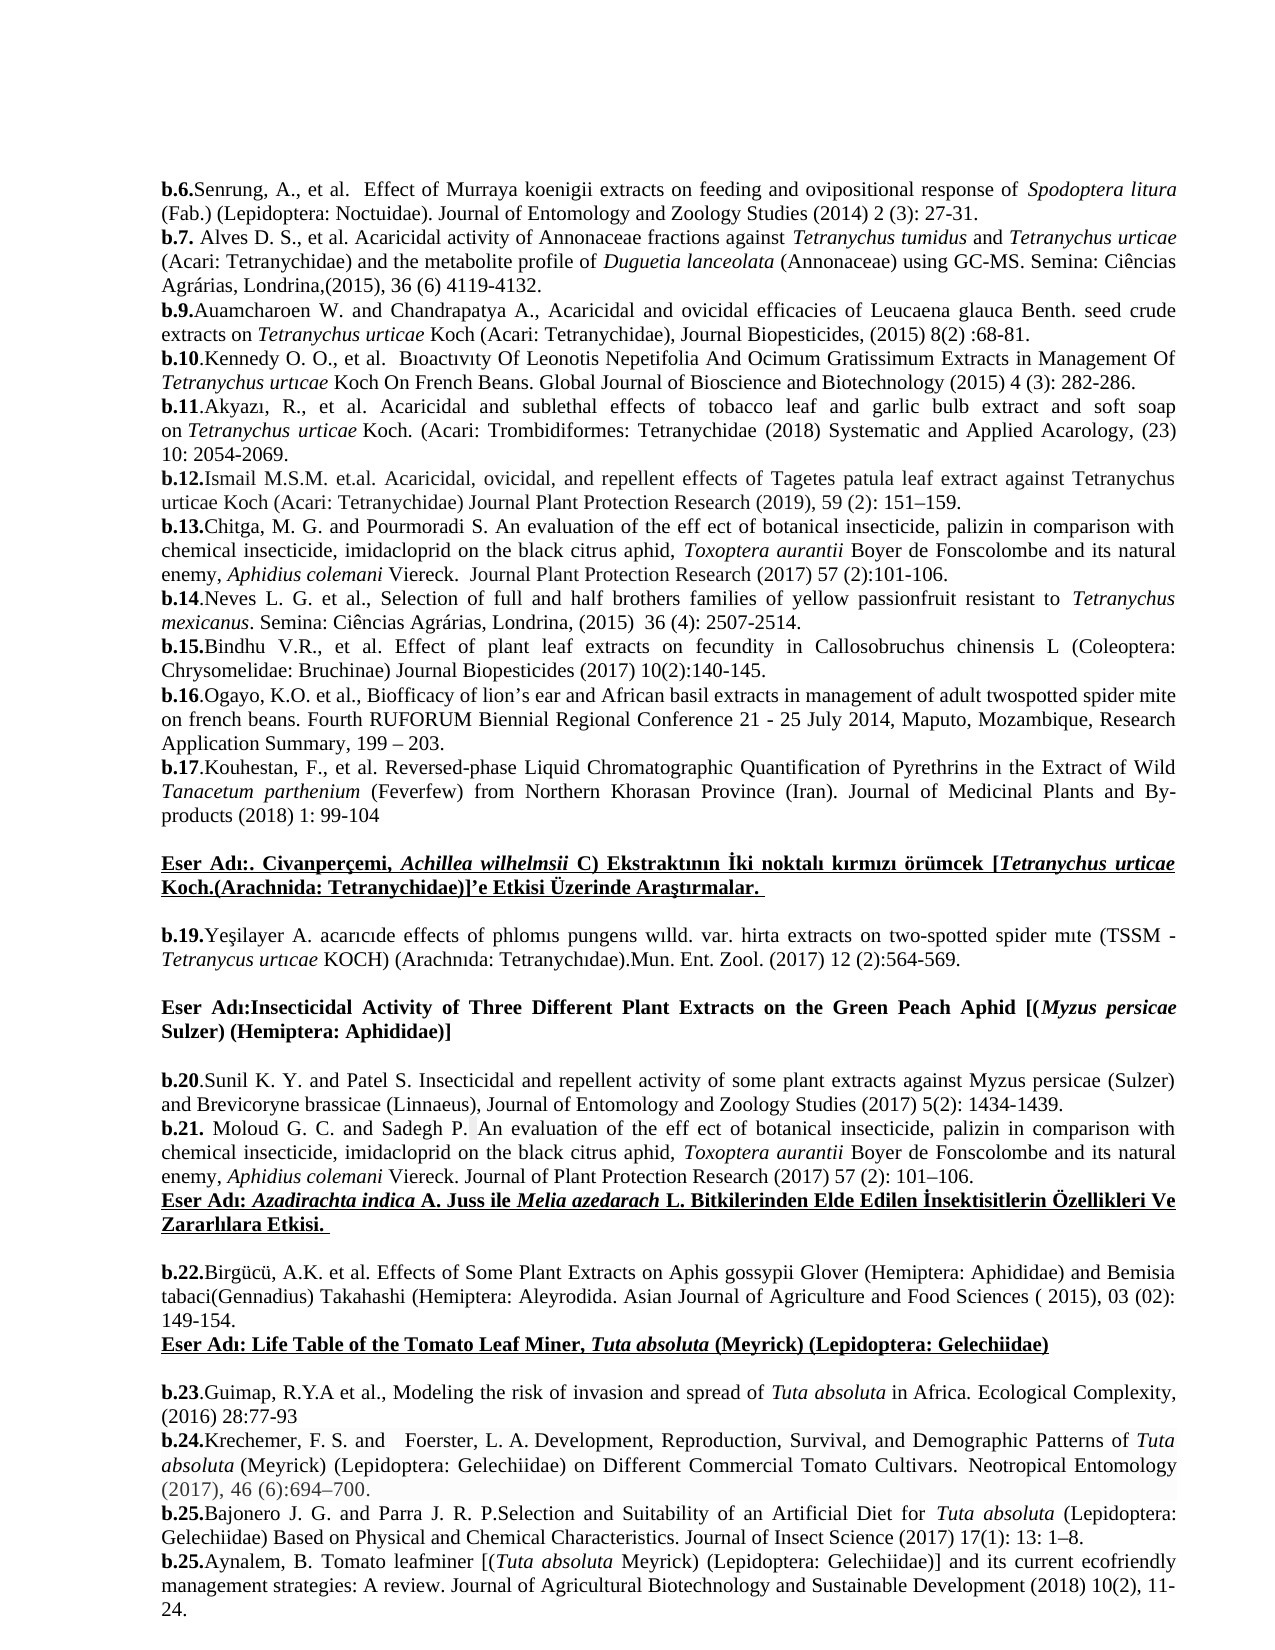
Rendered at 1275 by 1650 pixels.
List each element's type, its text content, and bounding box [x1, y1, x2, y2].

list b.10.Kennedy O. O., et al. Bıoactıvıty Of Leonotis Nepetifolia And Ocimum Gratissimum Extracts in Management Of Tetranychus urtıcae Koch On French Beans. Global Journal of Bioscience and Biotechnology (2015) 4 (3): 282-286. [161, 346, 1177, 394]
list b.20.Sunil K. Y. and Patel S. Insecticidal and repellent activity of some plant extracts against Myzus persicae (Sulzer) and Brevicoryne brassicae (Linnaeus), Journal of Entomology and Zoology Studies (2017) 5(2): 1434-1439. [161, 1067, 1177, 1116]
text Eser Adı: Azadirachta indica A. Juss ile Melia azedarach L. Bitkilerinden Elde Edilen İnsektisitlerin Özellikleri Ve Zararlılara Etkisi. [161, 1188, 1177, 1236]
list b.6.Senrung, A., et al. Effect of Murraya koenigii extracts on feeding and ovipositional response of Spodoptera litura (Fab.) (Lepidoptera: Noctuidae). Journal of Entomology and Zoology Studies (2014) 2 (3): 27-31. [161, 177, 1177, 225]
list b.22.Birgücü, A.K. et al. Effects of Some Plant Extracts on Aphis gossypii Glover (Hemiptera: Aphididae) and Bemisia tabaci(Gennadius) Takahashi (Hemiptera: Aleyrodida. Asian Journal of Agriculture and Food Sciences ( 2015), 03 (02): 149-154. [161, 1260, 1177, 1332]
text b.25.Bajonero J. G. and Parra J. R. P.Selection and Suitability of an Artificial Diet for Tuta absoluta (Lepidoptera: Gelechiidae) Based on Physical and Chemical Characteristics. Journal of Insect Science (2017) 17(1): 13: 1–8. [161, 1501, 1177, 1549]
list b.11.Akyazı, R., et al. Acaricidal and sublethal effects of tobacco leaf and garlic bulb extract and soft soap on Tetranychus urticae Koch. (Acari: Trombidiformes: Tetranychidae (2018) Systematic and Applied Acarology, (23) 10: 2054-2069. [161, 394, 1177, 466]
text Eser Adı: Life Table of the Tomato Leaf Miner, Tuta absoluta (Meyrick) (Lepidoptera: Gelechiidae) [161, 1332, 1177, 1356]
text Eser Adı:. Civanperçemi, Achillea wilhelmsii C) Ekstraktının İki noktalı kırmızı örümcek [Tetranychus urticae Koch.(Arachnida: Tetranychidae)]’e Etkisi Üzerinde Araştırmalar. [161, 851, 1177, 899]
text b.19.Yeşilayer A. acarıcıde effects of phlomıs pungens wılld. var. hirta extracts on two-spotted spider mıte (TSSM - Tetranycus urtıcae KOCH) (Arachnıda: Tetranychıdae).Mun. Ent. Zool. (2017) 12 (2):564-569. [161, 923, 1177, 971]
list b.17.Kouhestan, F., et al. Reversed-phase Liquid Chromatographic Quantification of Pyrethrins in the Extract of Wild Tanacetum parthenium (Feverfew) from Northern Khorasan Province (Iran). Journal of Medicinal Plants and By-products (2018) 1: 99-104 [161, 755, 1177, 827]
text b.25.Aynalem, B. Tomato leafminer [(Tuta absoluta Meyrick) (Lepidoptera: Gelechiidae)] and its current ecofriendly management strategies: A review. Journal of Agricultural Biotechnology and Sustainable Development (2018) 10(2), 11-24. [161, 1549, 1177, 1621]
text b.23.Guimap, R.Y.A et al., Modeling the risk of invasion and spread of Tuta absoluta in Africa. Ecological Complexity, (2016) 28:77-93 [161, 1380, 1177, 1428]
text Eser Adı:Insecticidal Activity of Three Different Plant Extracts on the Green Peach Aphid [(Myzus persicae Sulzer) (Hemiptera: Aphididae)] [161, 995, 1177, 1043]
list b.21. Moloud G. C. and Sadegh P. An evaluation of the eff ect of botanical insecticide, palizin in comparison with chemical insecticide, imidacloprid on the black citrus aphid, Toxoptera aurantii Boyer de Fonscolombe and its natural enemy, Aphidius colemani Viereck. Journal of Plant Protection Research (2017) 57 (2): 101–106. [161, 1116, 1177, 1188]
list b.14.Neves L. G. et al., Selection of full and half brothers families of yellow passionfruit resistant to Tetranychus mexicanus. Semina: Ciências Agrárias, Londrina, (2015) 36 (4): 2507-2514. [161, 586, 1177, 634]
list b.16.Ogayo, K.O. et al., Biofficacy of lion’s ear and African basil extracts in management of adult twospotted spider mite on french beans. Fourth RUFORUM Biennial Regional Conference 21 - 25 July 2014, Maputo, Mozambique, Research Application Summary, 199 – 203. [161, 682, 1177, 755]
list b.9.Auamcharoen W. and Chandrapatya A., Acaricidal and ovicidal efficacies of Leucaena glauca Benth. seed crude extracts on Tetranychus urticae Koch (Acari: Tetranychidae), Journal Biopesticides, (2015) 8(2) :68-81. [161, 297, 1177, 346]
list b.7. Alves D. S., et al. Acaricidal activity of Annonaceae fractions against Tetranychus tumidus and Tetranychus urticae (Acari: Tetranychidae) and the metabolite profile of Duguetia lanceolata (Annonaceae) using GC-MS. Semina: Ciências Agrárias, Londrina,(2015), 36 (6) 4119-4132. [161, 225, 1177, 297]
list b.15.Bindhu V.R., et al. Effect of plant leaf extracts on fecundity in Callosobruchus chinensis L (Coleoptera: Chrysomelidae: Bruchinae) Journal Biopesticides (2017) 10(2):140-145. [161, 634, 1177, 682]
text b.24.Krechemer, F. S. and Foerster, L. A. Development, Reproduction, Survival, and Demographic Patterns of Tuta absoluta (Meyrick) (Lepidoptera: Gelechiidae) on Different Commercial Tomato Cultivars. Neotropical Entomology (2017), 46 (6):694–700. [161, 1428, 1177, 1501]
list b.13.Chitga, M. G. and Pourmoradi S. An evaluation of the eff ect of botanical insecticide, palizin in comparison with chemical insecticide, imidacloprid on the black citrus aphid, Toxoptera aurantii Boyer de Fonscolombe and its natural enemy, Aphidius colemani Viereck. Journal Plant Protection Research (2017) 57 (2):101-106. [161, 514, 1177, 586]
